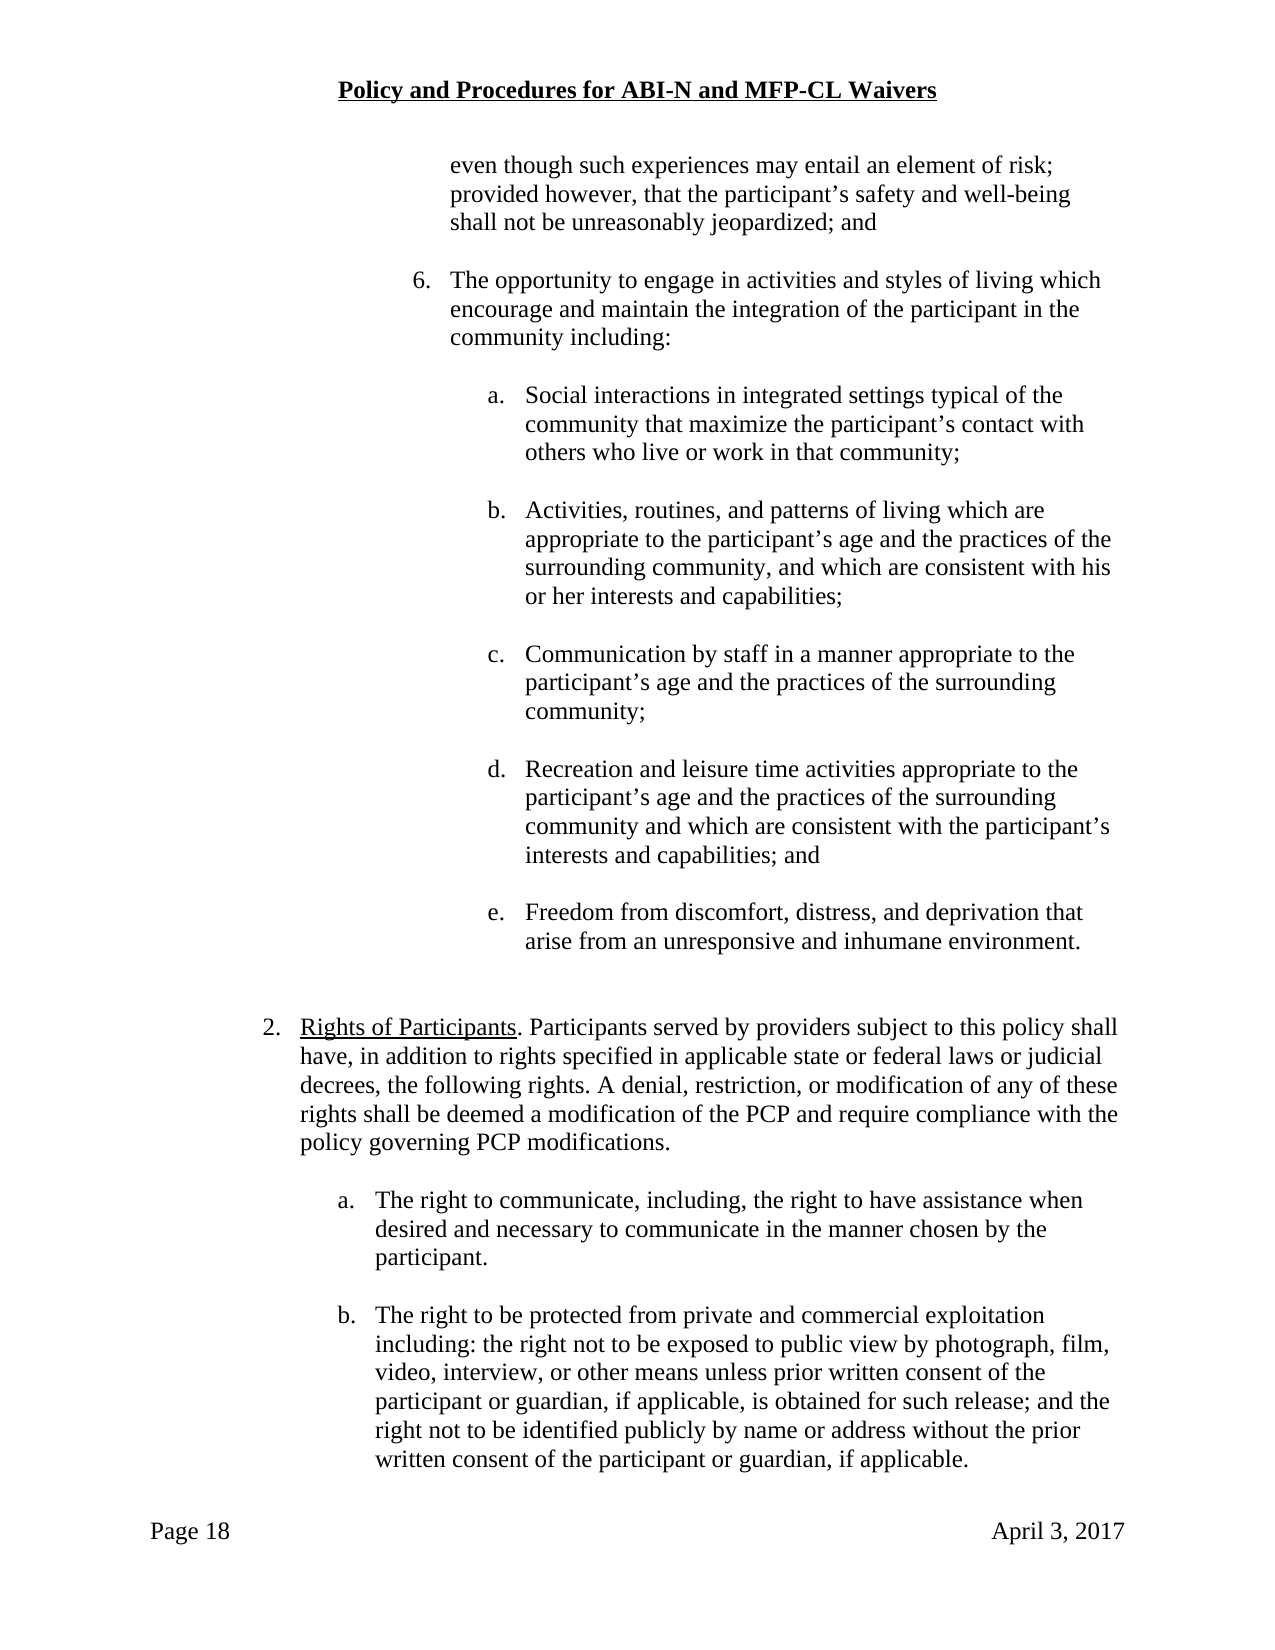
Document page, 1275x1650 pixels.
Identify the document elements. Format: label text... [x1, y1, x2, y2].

list The opportunity to engage in activities and styles of living which encourage and maintain the integration of the participant in the community including: [412, 265, 1114, 351]
list Activities, routines, and patterns of living which are appropriate to the participant’s age and the practices of the surrounding community, and which are consistent with his or her interests and capabilities; [487, 495, 1114, 610]
list Communication by staff in a manner appropriate to the participant’s age and the practices of the surrounding community; [487, 639, 1114, 725]
list Rights of Participants. Participants served by providers subject to this policy shall have, in addition to rights specified in applicable state or federal laws or judicial decrees, the following rights. A denial, restriction, or modification of any of these rights shall be deemed a modification of the PCP and require compliance with the policy governing PCP modifications. [262, 1012, 1125, 1156]
list The right to be protected from private and commercial exploitation including: the right not to be exposed to public view by photograph, film, video, interview, or other means unless prior written consent of the participant or guardian, if applicable, is obtained for such release; and the right not to be identified publicly by name or address without the prior written consent of the participant or guardian, if applicable. [337, 1300, 1114, 1472]
list Social interactions in integrated settings typical of the community that maximize the participant’s contact with others who live or work in that community; [487, 380, 1114, 466]
list Freedom from discomfort, distress, and deprivation that arise from an unresponsive and inhumane environment. [487, 897, 1114, 955]
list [412, 150, 1114, 236]
list The right to communicate, including, the right to have assistance when desired and necessary to communicate in the manner chosen by the participant. [337, 1185, 1114, 1271]
list Recreation and leisure time activities appropriate to the participant’s age and the practices of the surrounding community and which are consistent with the participant’s interests and capabilities; and [487, 754, 1114, 869]
